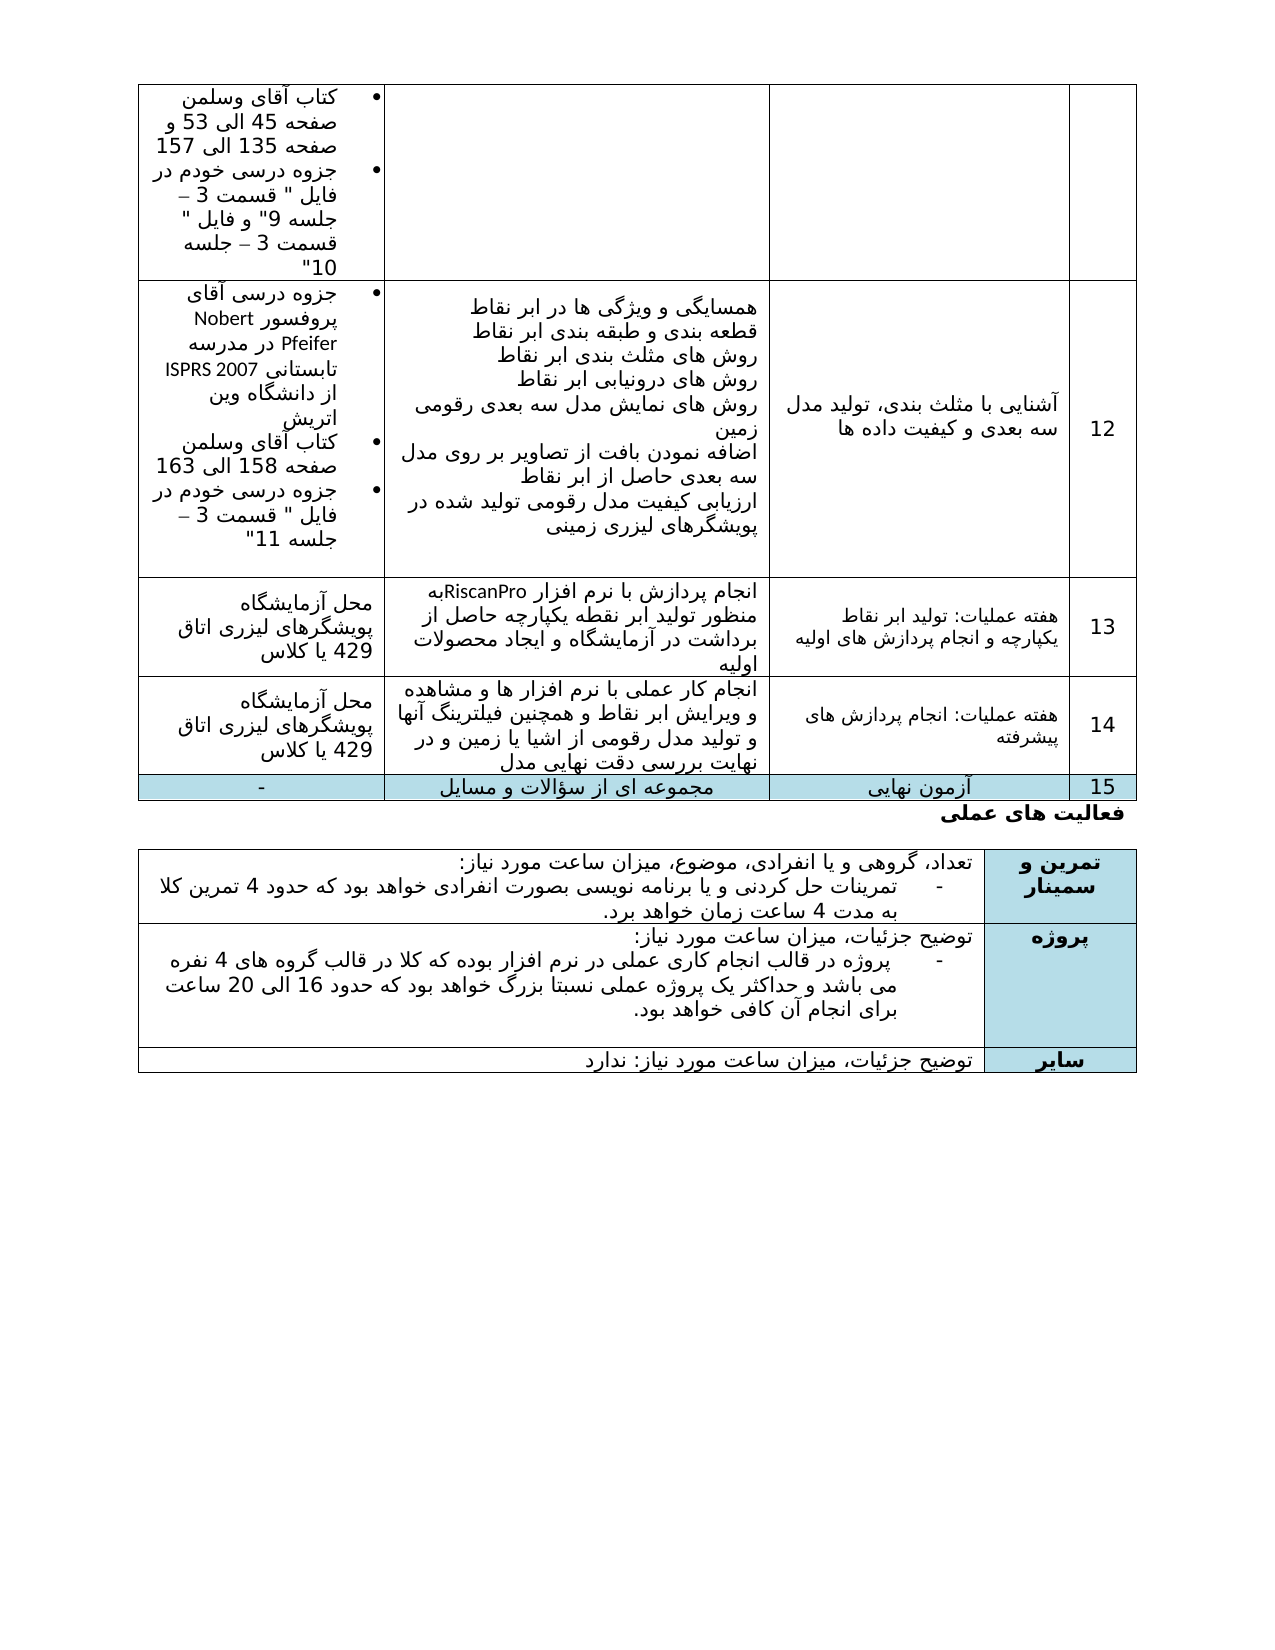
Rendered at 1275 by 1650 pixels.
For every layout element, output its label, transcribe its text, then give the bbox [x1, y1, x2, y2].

text فعالیت های عملی [150, 801, 1125, 825]
table_cell 11 [1070, 85, 1136, 280]
table_cell سایر [985, 1048, 1136, 1072]
table_cell انجام پردازش با نرم افزار RiscanProبه منظور تولید ابر نقطه یکپارچه حاصل از برداشت در آزمایشگاه و ایجاد محصولات اولیه [385, 578, 769, 676]
table_cell مجموعه ای از سؤالات و مسایل [385, 775, 769, 799]
table_cell هفته عملیات: تولید ابر نقاط یکپارچه و انجام پردازش های اولیه [770, 578, 1069, 676]
table_cell 14 [1070, 677, 1136, 774]
table_header تمرین و سمینار [985, 850, 1136, 923]
table_cell همسایگی و ویژگی ها در ابر نقاط قطعه بندی و طبقه بندی ابر نقاط روش های مثلث بندی ابر نقاط روش های درونیابی ابر نقاط روش های نمایش مدل سه بعدی رقومی زمین اضافه نمودن بافت از تصاویر بر روی مدل سه بعدی حاصل از ابر نقاط ارزیابی کیفیت مدل رقومی تولید شده در پویشگرهای لیزری زمینی [385, 281, 769, 577]
table_cell 13 [1070, 578, 1136, 676]
table_cell 15 [1070, 775, 1136, 799]
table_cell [385, 85, 769, 280]
table_cell آشنایی با مثلث بندی، تولید مدل سه بعدی و کیفیت داده ها [770, 281, 1069, 577]
table_cell جزوه درسی آقای پروفسور Nobert Pfeifer در مدرسه تابستانی ISPRS 2007 از دانشگاه وین اتریش کتاب آقای وسلمن صفحه 158 الی 163 جزوه درسی خودم در فایل " قسمت 3 – جلسه 11" [139, 281, 384, 577]
table_cell 12 [1070, 281, 1136, 577]
table_cell محل آزمایشگاه پویشگرهای لیزری اتاق 429 یا کلاس [139, 578, 384, 676]
table_cell هفته عملیات: انجام پردازش های پیشرفته [770, 677, 1069, 774]
table_cell توضیح جزئیات، میزان ساعت مورد نیاز: ندارد [139, 1048, 984, 1072]
table_header تعداد، گروهی و یا انفرادی، موضوع، میزان ساعت مورد نیاز: تمرینات حل کردنی و یا برنامه نویسی بصورت انفرادی خواهد بود که حدود 4 تمرین کلا به مدت 4 ساعت زمان خواهد برد. [139, 850, 984, 923]
table_cell پروژه [985, 924, 1136, 1047]
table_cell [770, 85, 1069, 280]
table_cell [139, 85, 384, 280]
table_cell محل آزمایشگاه پویشگرهای لیزری اتاق 429 یا کلاس [139, 677, 384, 774]
table_cell انجام کار عملی با نرم افزار ها و مشاهده و ویرایش ابر نقاط و همچنین فیلترینگ آنها و تولید مدل رقومی از اشیا یا زمین و در نهایت بررسی دقت نهایی مدل [385, 677, 769, 774]
table_cell توضیح جزئیات، میزان ساعت مورد نیاز: پروژه در قالب انجام کاری عملی در نرم افزار بوده که کلا در قالب گروه های 4 نفره می باشد و حداکثر یک پروژه عملی نسبتا بزرگ خواهد بود که حدود 16 الی 20 ساعت برای انجام آن کافی خواهد بود. [139, 924, 984, 1047]
table_cell - [139, 775, 384, 799]
table_cell آزمون نهایی [770, 775, 1069, 799]
